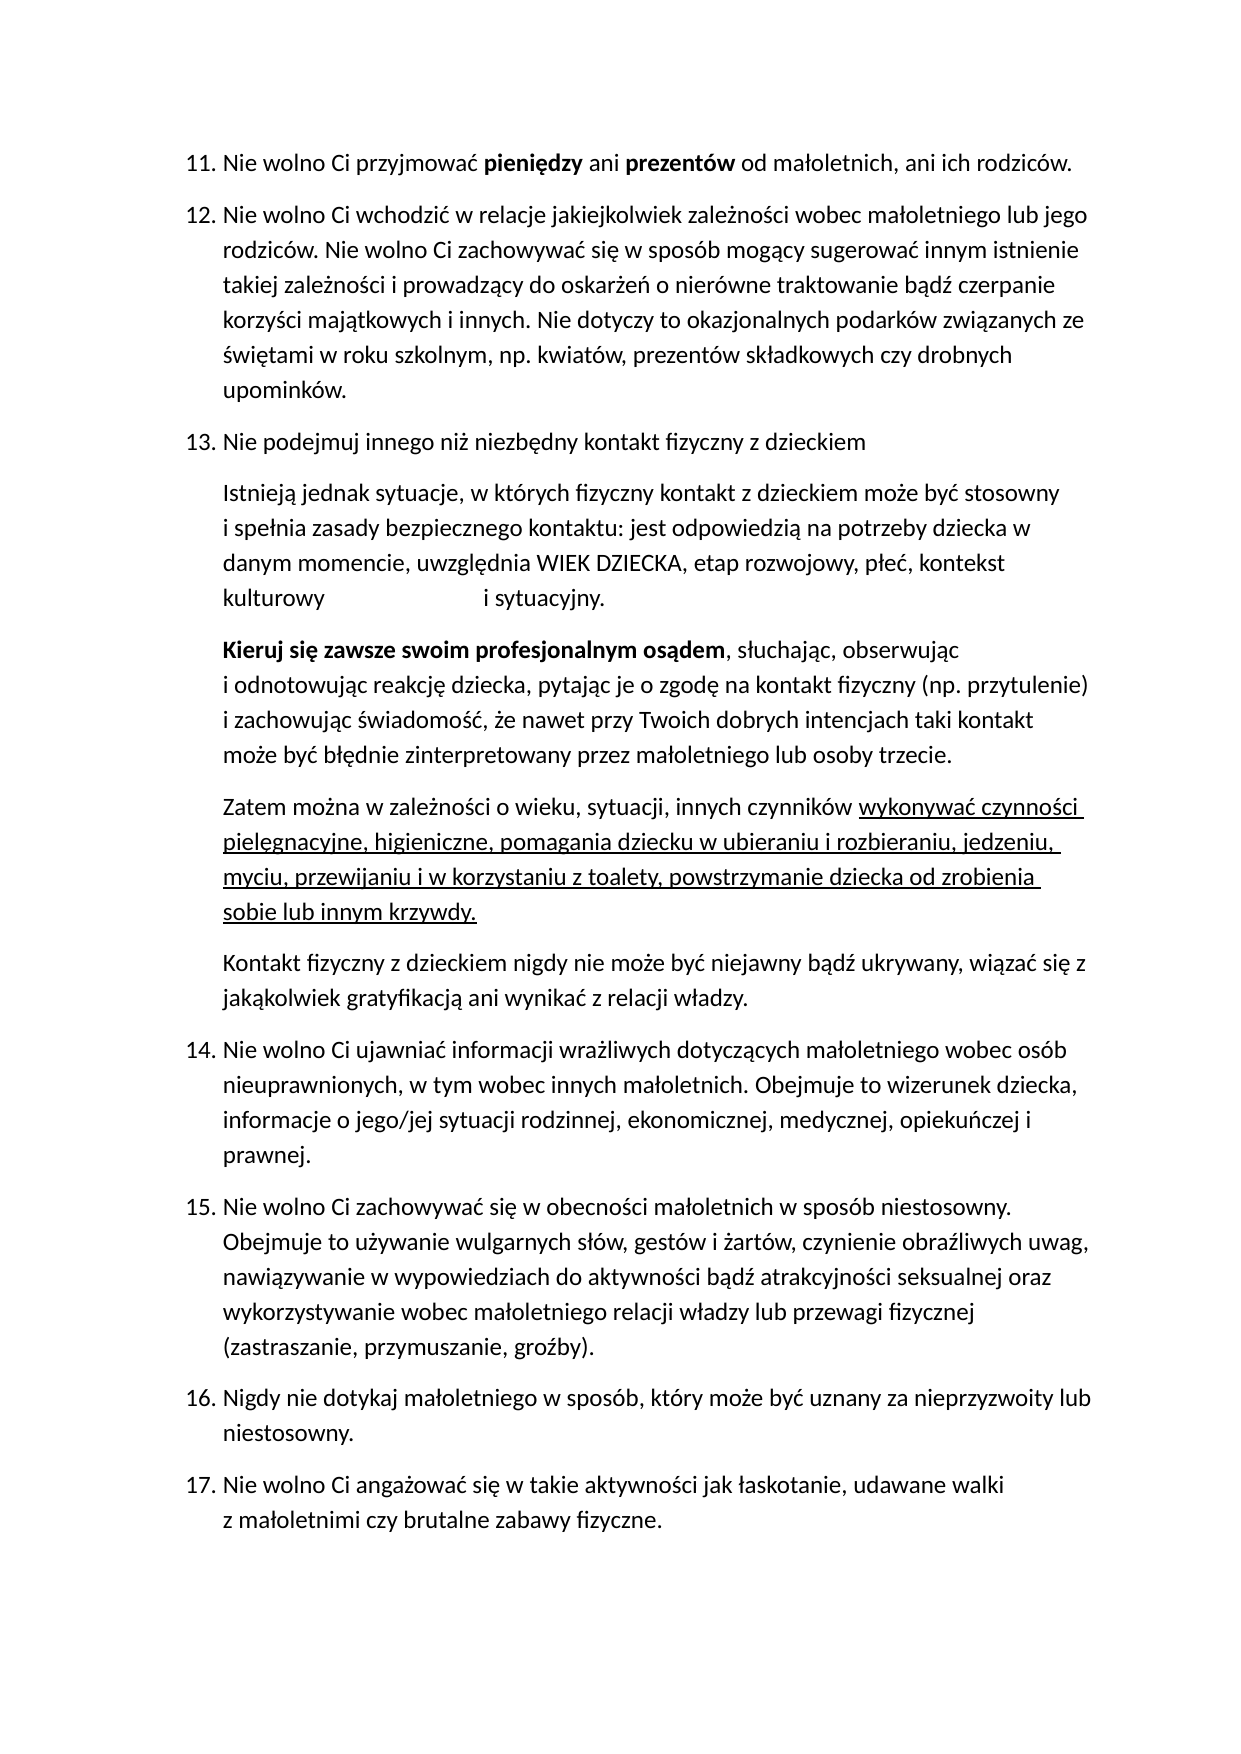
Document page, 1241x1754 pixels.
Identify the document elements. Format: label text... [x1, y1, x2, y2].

list Nigdy nie dotykaj małoletniego w sposób, który może być uznany za nieprzyzwoity lub niestosowny. [185, 1383, 1093, 1448]
text Zatem można w zależności o wieku, sytuacji, innych czynników wykonywać czynności pielęgnacyjne, higieniczne, pomagania dziecku w ubieraniu i rozbieraniu, jedzeniu, myciu, przewijaniu i w korzystaniu z toalety, powstrzymanie dziecka od zrobienia sobie lub innym krzywdy. [223, 791, 1093, 926]
list Nie wolno Ci angażować się w takie aktywności jak łaskotanie, udawane walki z małoletnimi czy brutalne zabawy fizyczne. [185, 1469, 1093, 1535]
list Nie wolno Ci wchodzić w relacje jakiejkolwiek zależności wobec małoletniego lub jego rodziców. Nie wolno Ci zachowywać się w sposób mogący sugerować innym istnienie takiej zależności i prowadzący do oskarżeń o nierówne traktowanie bądź czerpanie korzyści majątkowych i innych. Nie dotyczy to okazjonalnych podarków związanych ze świętami w roku szkolnym, np. kwiatów, prezentów składkowych czy drobnych upominków. [185, 199, 1093, 405]
text Istnieją jednak sytuacje, w których fizyczny kontakt z dzieckiem może być stosowny i spełnia zasady bezpiecznego kontaktu: jest odpowiedzią na potrzeby dziecka w danym momencie, uwzględnia WIEK DZIECKA, etap rozwojowy, płeć, kontekst kulturowy i sytuacyjny. [223, 478, 1093, 613]
list Nie wolno Ci ujawniać informacji wrażliwych dotyczących małoletniego wobec osób nieuprawnionych, w tym wobec innych małoletnich. Obejmuje to wizerunek dziecka, informacje o jego/jej sytuacji rodzinnej, ekonomicznej, medycznej, opiekuńczej i prawnej. [185, 1034, 1093, 1170]
list Nie wolno Ci przyjmować pieniędzy ani prezentów od małoletnich, ani ich rodziców. [185, 148, 1093, 178]
list Nie podejmuj innego niż niezbędny kontakt fizyczny z dzieckiem [185, 426, 1093, 456]
text Kieruj się zawsze swoim profesjonalnym osądem, słuchając, obserwując i odnotowując reakcję dziecka, pytając je o zgodę na kontakt fizyczny (np. przytulenie) i zachowując świadomość, że nawet przy Twoich dobrych intencjach taki kontakt może być błędnie zinterpretowany przez małoletniego lub osoby trzecie. [223, 634, 1093, 770]
text Kontakt fizyczny z dzieckiem nigdy nie może być niejawny bądź ukrywany, wiązać się z jakąkolwiek gratyfikacją ani wynikać z relacji władzy. [223, 948, 1093, 1013]
list Nie wolno Ci zachowywać się w obecności małoletnich w sposób niestosowny. Obejmuje to używanie wulgarnych słów, gestów i żartów, czynienie obraźliwych uwag, nawiązywanie w wypowiedziach do aktywności bądź atrakcyjności seksualnej oraz wykorzystywanie wobec małoletniego relacji władzy lub przewagi fizycznej (zastraszanie, przymuszanie, groźby). [185, 1191, 1093, 1361]
